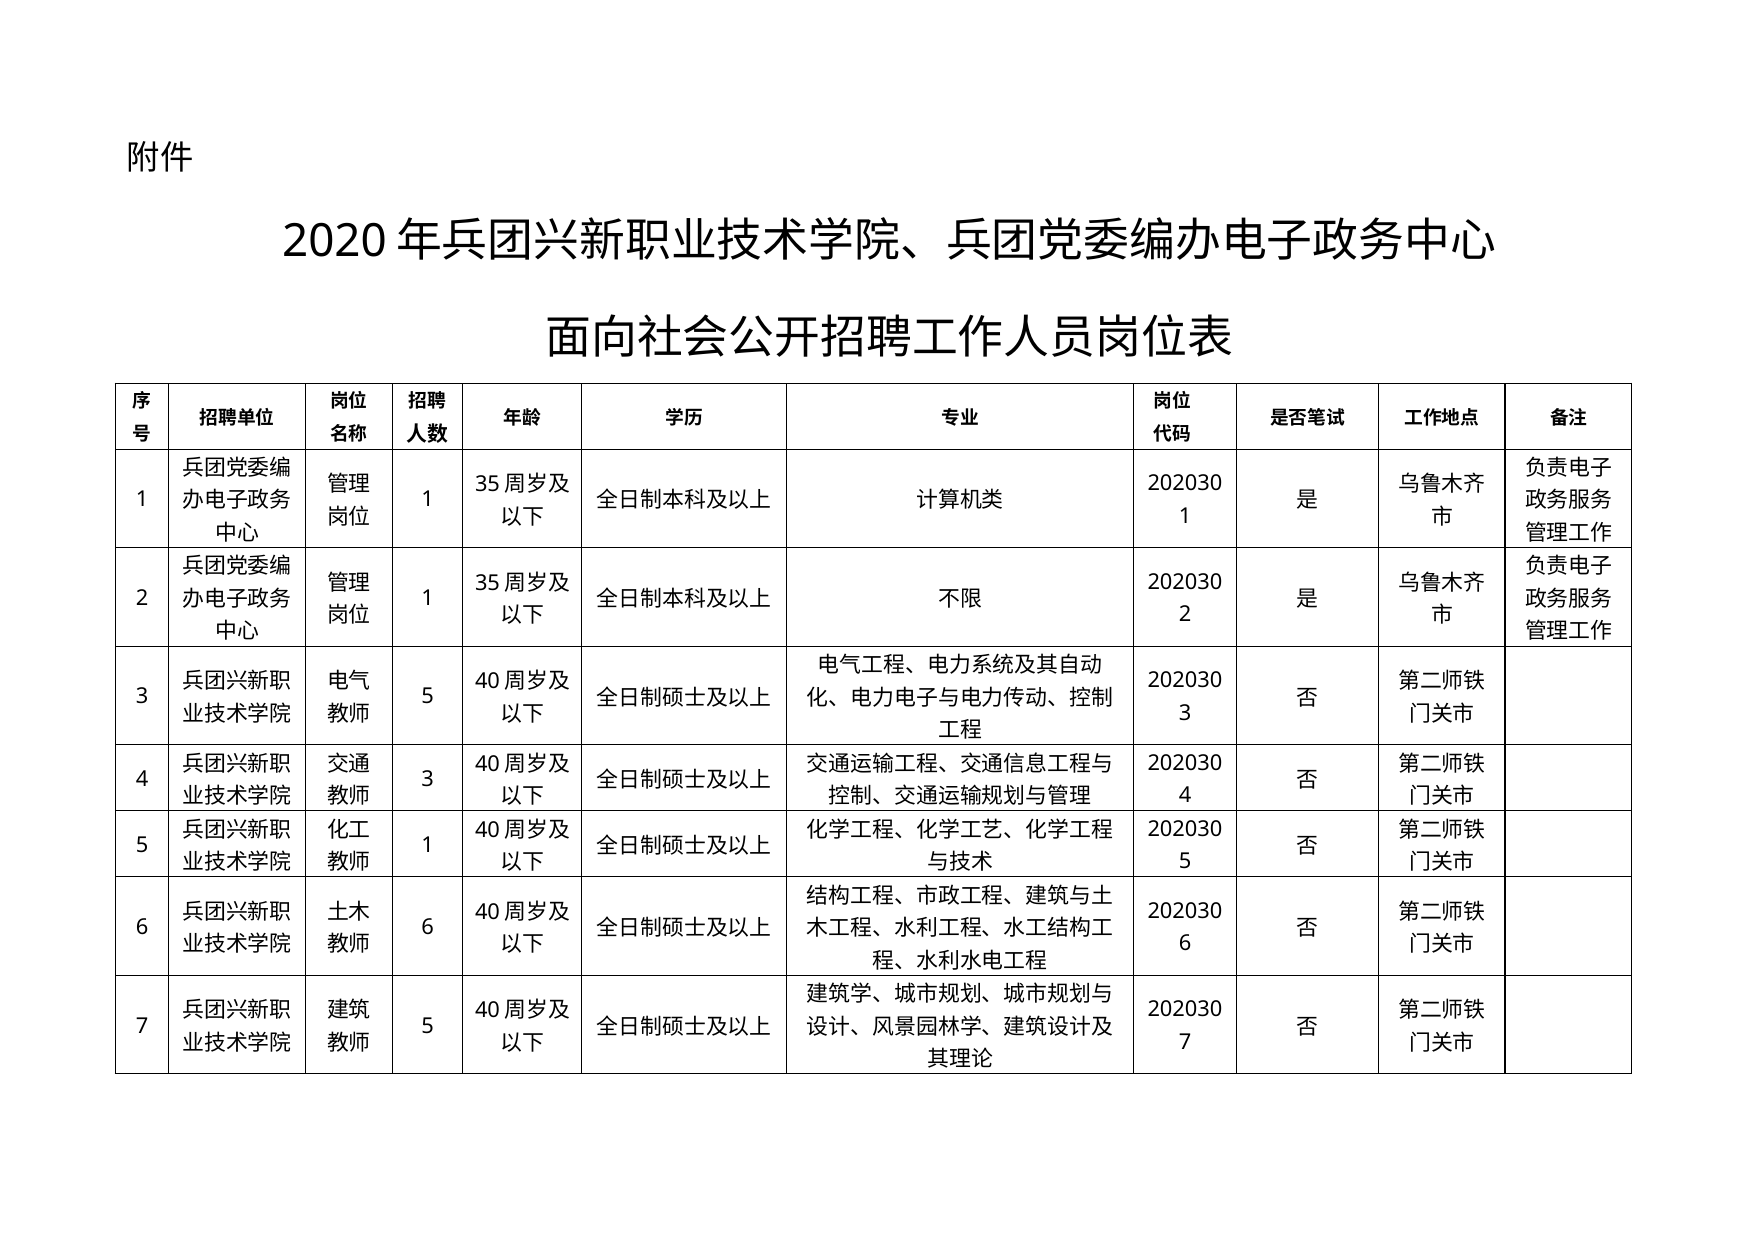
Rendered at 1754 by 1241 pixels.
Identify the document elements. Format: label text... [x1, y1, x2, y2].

table_header 岗位 代码 [1134, 384, 1236, 448]
table_header 专业 [787, 384, 1133, 448]
table_header 年龄 [463, 384, 581, 448]
table_cell 第二师铁门关市 [1379, 877, 1504, 975]
table_cell 负责电子政务服务管理工作 [1506, 450, 1631, 547]
table_cell 电气教师 [306, 647, 392, 744]
table_cell 负责电子政务服务管理工作 [1506, 548, 1631, 646]
table_cell 1 [116, 450, 168, 547]
table_cell 管理岗位 [306, 450, 392, 547]
table_header 序号 [116, 384, 168, 448]
text 2020年兵团兴新职业技术学院、兵团党委编办电子政务中心 [126, 187, 1651, 285]
table_cell 兵团兴新职业技术学院 [169, 877, 305, 975]
table_cell [1506, 976, 1631, 1073]
table_cell 结构工程、市政工程、建筑与土木工程、水利工程、水工结构工程、水利水电工程 [787, 877, 1133, 975]
table_cell 第二师铁门关市 [1379, 976, 1504, 1073]
table_cell 否 [1237, 976, 1378, 1073]
table_cell 4 [116, 745, 168, 810]
table_cell [1506, 877, 1631, 975]
table_cell 全日制本科及以上 [582, 548, 786, 646]
table_cell 1 [393, 548, 462, 646]
table_cell 否 [1237, 647, 1378, 744]
table_cell 土木教师 [306, 877, 392, 975]
text 附件 [126, 122, 1651, 187]
table_cell 7 [116, 976, 168, 1073]
table_cell 2020302 [1134, 548, 1236, 646]
table_header 招聘单位 [169, 384, 305, 448]
table_cell 兵团党委编办电子政务中心 [169, 450, 305, 547]
table_header 学历 [582, 384, 786, 448]
table_cell [1506, 745, 1631, 810]
table_cell 是 [1237, 548, 1378, 646]
text 面向社会公开招聘工作人员岗位表 [126, 285, 1651, 382]
table_cell 6 [116, 877, 168, 975]
table_cell 35周岁及以下 [463, 450, 581, 547]
table_cell 1 [393, 450, 462, 547]
table_cell 否 [1237, 877, 1378, 975]
table_cell 是 [1237, 450, 1378, 547]
table_cell 兵团兴新职业技术学院 [169, 745, 305, 810]
table_header 工作地点 [1379, 384, 1504, 448]
table_cell 建筑教师 [306, 976, 392, 1073]
table_cell 2020304 [1134, 745, 1236, 810]
table_cell 计算机类 [787, 450, 1133, 547]
table_cell 交通教师 [306, 745, 392, 810]
table_cell 5 [393, 647, 462, 744]
table_cell 第二师铁门关市 [1379, 745, 1504, 810]
table_cell [1506, 647, 1631, 744]
table_cell 否 [1237, 811, 1378, 876]
table_cell 40周岁及以下 [463, 745, 581, 810]
table_cell 化学工程、化学工艺、化学工程与技术 [787, 811, 1133, 876]
table_cell 全日制硕士及以上 [582, 877, 786, 975]
table_cell 全日制硕士及以上 [582, 976, 786, 1073]
table_cell 40周岁及以下 [463, 877, 581, 975]
table_cell 兵团兴新职业技术学院 [169, 976, 305, 1073]
table_cell 40周岁及以下 [463, 976, 581, 1073]
table_cell 2020303 [1134, 647, 1236, 744]
table_cell 40周岁及以下 [463, 811, 581, 876]
table_cell 40周岁及以下 [463, 647, 581, 744]
table_cell 2020306 [1134, 877, 1236, 975]
table_cell 交通运输工程、交通信息工程与控制、交通运输规划与管理 [787, 745, 1133, 810]
table_cell 3 [393, 745, 462, 810]
table_cell 3 [116, 647, 168, 744]
table_cell 电气工程、电力系统及其自动化、电力电子与电力传动、控制工程 [787, 647, 1133, 744]
table_cell 35周岁及以下 [463, 548, 581, 646]
table_header 岗位 名称 [306, 384, 392, 448]
table_cell 1 [393, 811, 462, 876]
table_cell 管理岗位 [306, 548, 392, 646]
table_cell 不限 [787, 548, 1133, 646]
table_header 招聘人数 [393, 384, 462, 448]
table_cell 化工教师 [306, 811, 392, 876]
table_cell 第二师铁门关市 [1379, 647, 1504, 744]
table_cell 5 [116, 811, 168, 876]
table_cell 2 [116, 548, 168, 646]
table_cell [1506, 811, 1631, 876]
table_cell 建筑学、城市规划、城市规划与设计、风景园林学、建筑设计及其理论 [787, 976, 1133, 1073]
table_cell 兵团兴新职业技术学院 [169, 647, 305, 744]
table_cell 否 [1237, 745, 1378, 810]
table_cell 乌鲁木齐市 [1379, 450, 1504, 547]
table_cell 第二师铁门关市 [1379, 811, 1504, 876]
table_cell 兵团党委编办电子政务中心 [169, 548, 305, 646]
table_cell 6 [393, 877, 462, 975]
table_cell 2020307 [1134, 976, 1236, 1073]
table_cell 2020301 [1134, 450, 1236, 547]
table_cell 全日制本科及以上 [582, 450, 786, 547]
table_cell 2020305 [1134, 811, 1236, 876]
table_header 是否笔试 [1237, 384, 1378, 448]
table_cell 兵团兴新职业技术学院 [169, 811, 305, 876]
table_cell 全日制硕士及以上 [582, 811, 786, 876]
table_cell 全日制硕士及以上 [582, 647, 786, 744]
table_cell 全日制硕士及以上 [582, 745, 786, 810]
table_cell 5 [393, 976, 462, 1073]
table_cell 乌鲁木齐市 [1379, 548, 1504, 646]
table_header 备注 [1506, 384, 1631, 448]
